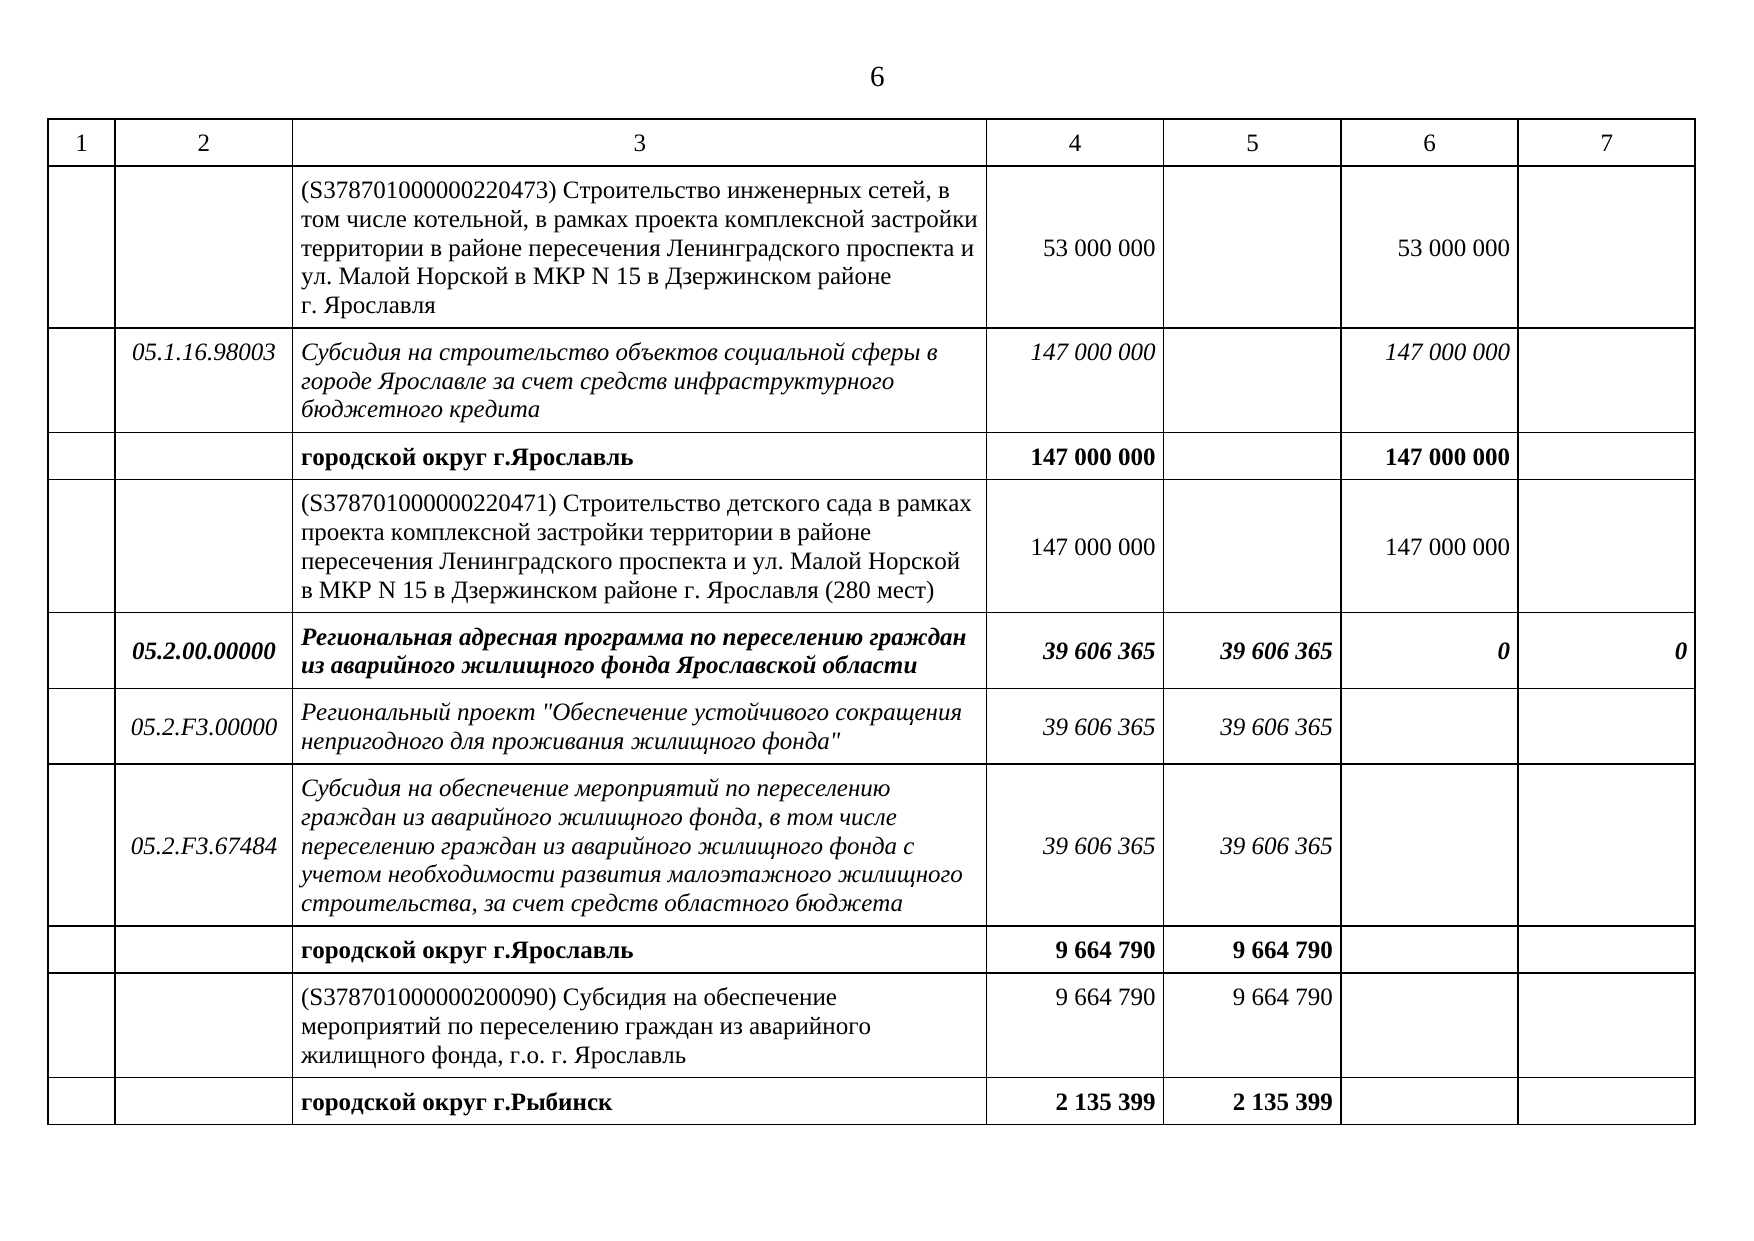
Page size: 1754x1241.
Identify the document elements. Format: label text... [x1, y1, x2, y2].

table_cell [49, 689, 114, 763]
table_cell [1519, 765, 1694, 925]
table_cell [1519, 1078, 1694, 1124]
table_cell [49, 613, 114, 688]
table_cell [1342, 689, 1517, 763]
table_cell 39 606 365 [987, 689, 1163, 763]
table_cell [49, 480, 114, 612]
table_cell (S378701000000220473) Строительство инженерных сетей, в том числе котельной, в рамках проекта комплексной застройки территории в районе пересечения Ленинградского проспекта и ул. Малой Норской в МКР N 15 в Дзержинском районе г. Ярославля [293, 167, 986, 327]
table_cell 05.2.F3.67484 [116, 765, 292, 925]
table_cell 9 664 790 [1164, 927, 1340, 972]
table_cell 39 606 365 [1164, 765, 1340, 925]
table_cell 53 000 000 [1342, 167, 1517, 327]
table_cell 9 664 790 [987, 927, 1163, 972]
table_cell 39 606 365 [987, 765, 1163, 925]
table_cell 147 000 000 [987, 329, 1163, 432]
table_cell [1342, 765, 1517, 925]
table_cell 39 606 365 [1164, 613, 1340, 688]
table_cell 9 664 790 [1164, 974, 1340, 1077]
table_cell 05.2.00.00000 [116, 613, 292, 688]
table_cell 2 135 399 [1164, 1078, 1340, 1124]
table_cell [1519, 480, 1694, 612]
table_cell [49, 433, 114, 479]
table_cell [116, 167, 292, 327]
table_cell 0 [1519, 613, 1694, 688]
table_cell [1519, 167, 1694, 327]
table_cell 147 000 000 [1342, 329, 1517, 432]
table_header [293, 120, 986, 165]
table_cell [1164, 329, 1340, 432]
table_cell [1519, 433, 1694, 479]
table_cell [49, 974, 114, 1077]
table_cell 53 000 000 [987, 167, 1163, 327]
table_cell [1342, 927, 1517, 972]
table_cell [1519, 927, 1694, 972]
table_cell (S378701000000200090) Субсидия на обеспечение мероприятий по переселению граждан из аварийного жилищного фонда, г.о. г. Ярославль [293, 974, 986, 1077]
table_cell 2 135 399 [987, 1078, 1163, 1124]
table_cell Региональная адресная программа по переселению граждан из аварийного жилищного фонда Ярославской области [293, 613, 986, 688]
table_cell [116, 433, 292, 479]
table_cell [1519, 329, 1694, 432]
table_cell [1519, 974, 1694, 1077]
table_header [49, 120, 114, 165]
table_cell 39 606 365 [987, 613, 1163, 688]
table_cell 147 000 000 [987, 480, 1163, 612]
table_cell [1164, 433, 1340, 479]
table_cell городской округ г.Рыбинск [293, 1078, 986, 1124]
table_header [1519, 120, 1694, 165]
table_header [116, 120, 292, 165]
table_header [1342, 120, 1517, 165]
table_cell [49, 765, 114, 925]
table_cell [49, 1078, 114, 1124]
table_cell [49, 167, 114, 327]
table_cell Субсидия на строительство объектов социальной сферы в городе Ярославле за счет средств инфраструктурного бюджетного кредита [293, 329, 986, 432]
table_cell [1342, 974, 1517, 1077]
table_cell [116, 974, 292, 1077]
table_cell Субсидия на обеспечение мероприятий по переселению граждан из аварийного жилищного фонда, в том числе переселению граждан из аварийного жилищного фонда с учетом необходимости развития малоэтажного жилищного строительства, за счет средств областного бюджета [293, 765, 986, 925]
table_cell 0 [1342, 613, 1517, 688]
table_cell городской округ г.Ярославль [293, 927, 986, 972]
table_cell 05.1.16.98003 [116, 329, 292, 432]
table_cell [49, 927, 114, 972]
table_cell 39 606 365 [1164, 689, 1340, 763]
table_cell [116, 1078, 292, 1124]
table_header [1164, 120, 1340, 165]
table_cell [1164, 167, 1340, 327]
table_cell (S378701000000220471) Строительство детского сада в рамках проекта комплексной застройки территории в районе пересечения Ленинградского проспекта и ул. Малой Норской в МКР N 15 в Дзержинском районе г. Ярославля (280 мест) [293, 480, 986, 612]
table_cell 147 000 000 [987, 433, 1163, 479]
table_cell [1342, 1078, 1517, 1124]
table_cell [1164, 480, 1340, 612]
table_cell [116, 927, 292, 972]
table_cell 05.2.F3.00000 [116, 689, 292, 763]
table_cell 147 000 000 [1342, 433, 1517, 479]
table_cell Региональный проект "Обеспечение устойчивого сокращения непригодного для проживания жилищного фонда" [293, 689, 986, 763]
table_cell 147 000 000 [1342, 480, 1517, 612]
table_cell [1519, 689, 1694, 763]
table_header [987, 120, 1163, 165]
table_cell городской округ г.Ярославль [293, 433, 986, 479]
table_cell [49, 329, 114, 432]
table_cell 9 664 790 [987, 974, 1163, 1077]
table_cell [116, 480, 292, 612]
